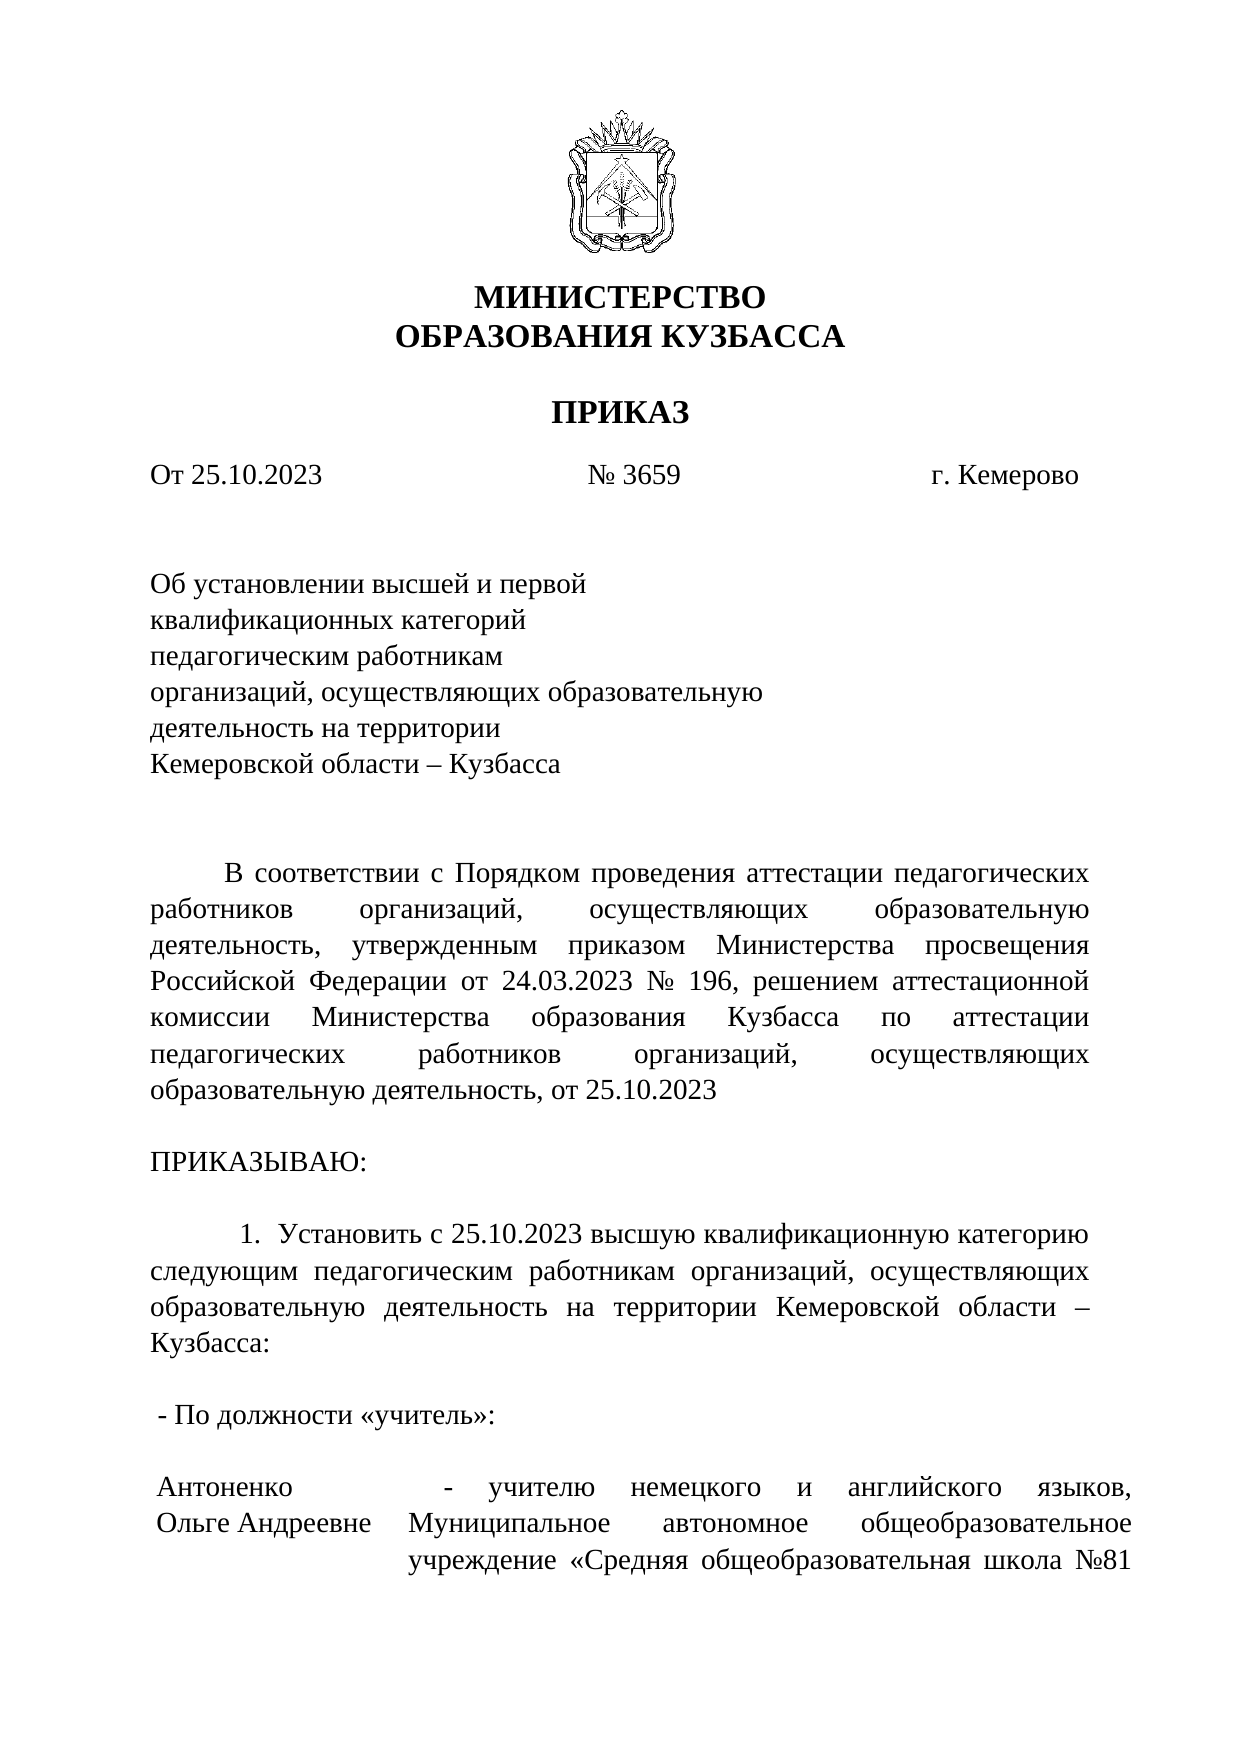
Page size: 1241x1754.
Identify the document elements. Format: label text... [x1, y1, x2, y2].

text деятельность на территории [150, 710, 1090, 744]
text - По должности «учитель»: [150, 1397, 1090, 1431]
text 1. Установить с 25.10.2023 высшую квалификационную категорию следующим педагогическим работникам организаций, осуществляющих образовательную деятельность на территории Кемеровской области – Кузбасса: [150, 1216, 1090, 1358]
text Об установлении высшей и первой [150, 566, 1090, 599]
text министерство [150, 277, 1090, 316]
text педагогическим работникам [150, 638, 1090, 672]
text квалификационных категорий [150, 602, 1090, 636]
text ПРИКАЗЫВАЮ: [150, 1144, 1090, 1178]
text В соответствии с Порядком проведения аттестации педагогических работников организаций, осуществляющих образовательную деятельность, утвержденным приказом Министерства просвещения Российской Федерации от 24.03.2023 № 196, решением аттестационной комиссии Министерства образования Кузбасса по аттестации педагогических работников организаций, осуществляющих образовательную деятельность, от 25.10.2023 [150, 855, 1090, 1105]
text Кемеровской области – Кузбасса [150, 747, 1090, 780]
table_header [401, 1470, 1139, 1575]
picture [567, 110, 676, 253]
text образования кузбасса [150, 316, 1090, 354]
text ПРИКАЗ [150, 392, 1090, 431]
text организаций, осуществляющих образовательную [150, 674, 1090, 708]
text От 25.10.2023 № 3659 г. Кемерово [150, 457, 1090, 491]
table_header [149, 1470, 401, 1575]
